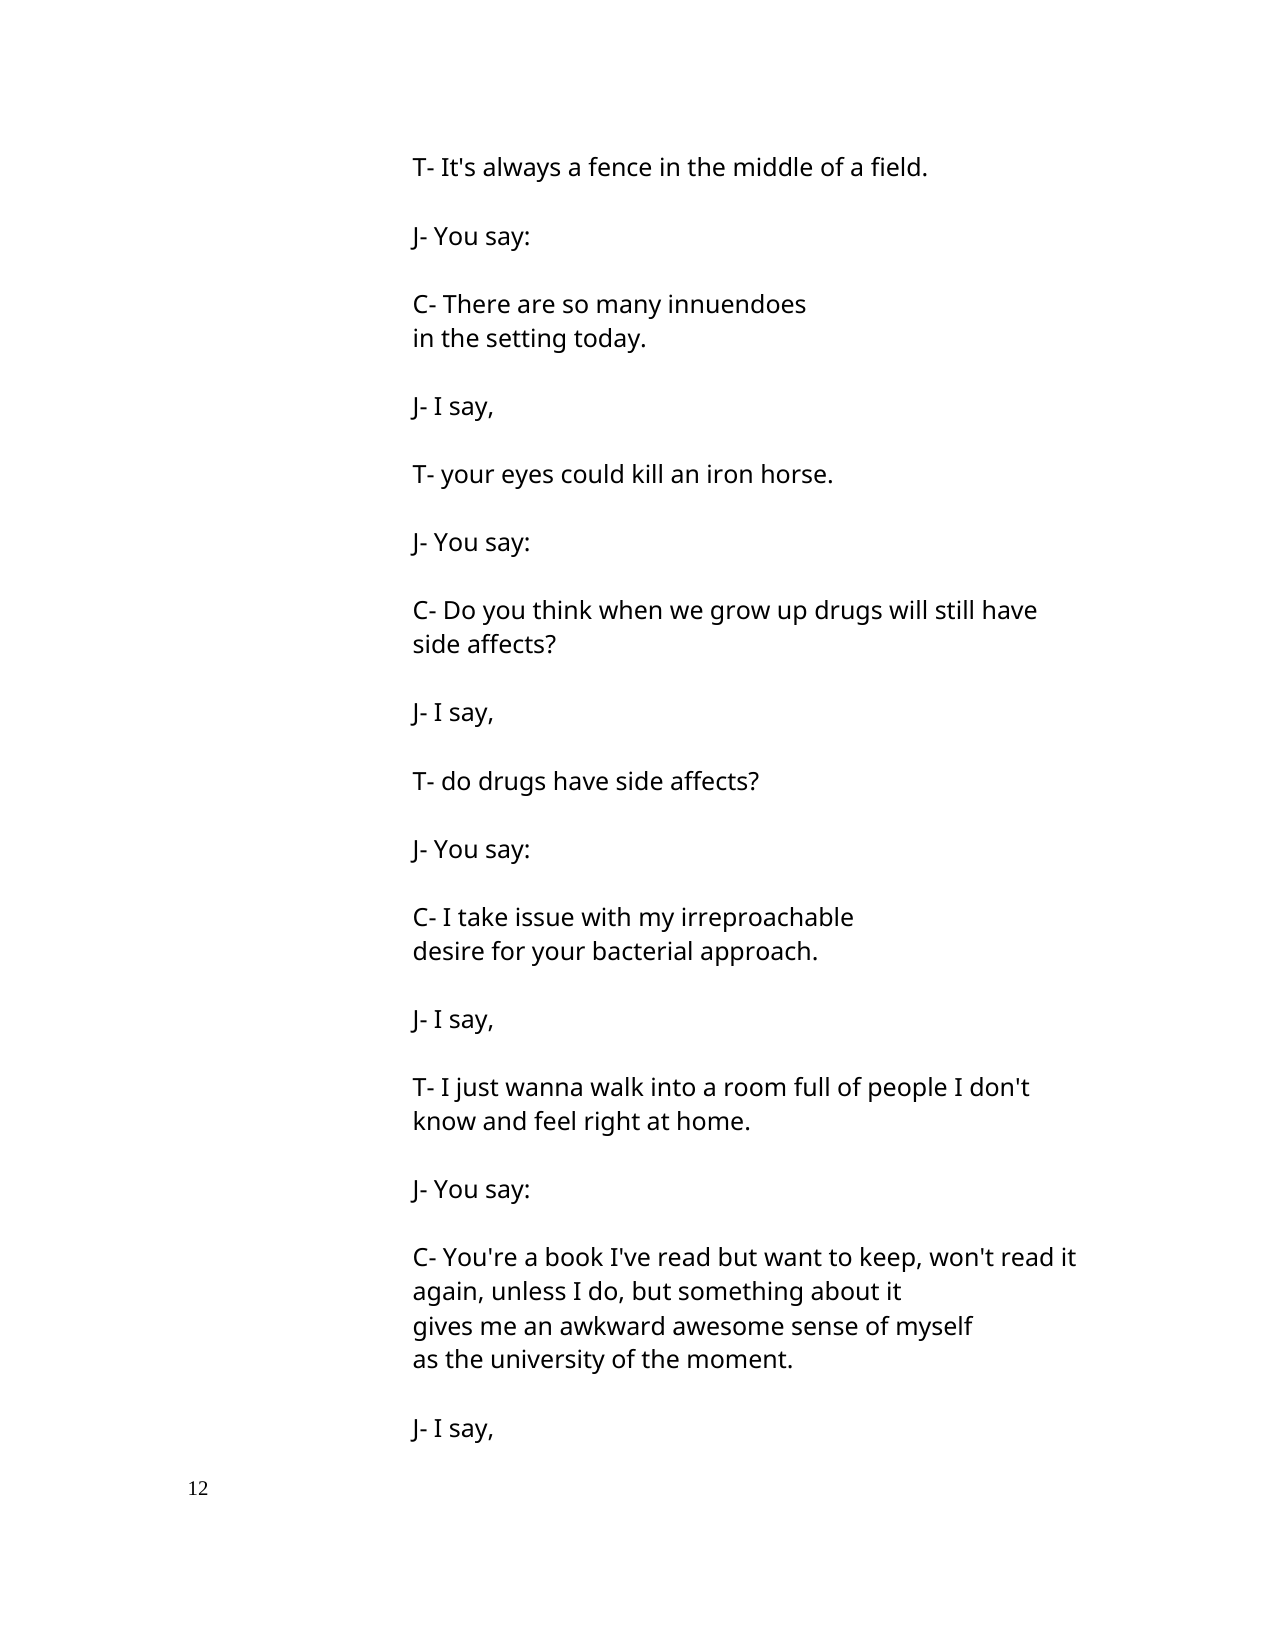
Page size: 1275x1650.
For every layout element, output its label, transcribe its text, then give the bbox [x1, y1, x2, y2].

text gives me an awkward awesome sense of myself [412, 1308, 1087, 1342]
text T- your eyes could kill an iron horse. [412, 457, 1087, 491]
text J- I say, [412, 388, 1087, 422]
text J- You say: [412, 1172, 1087, 1206]
text J- You say: [412, 525, 1087, 559]
text J- You say: [412, 831, 1087, 865]
text C- There are so many innuendoes [412, 286, 1087, 320]
text T- do drugs have side affects? [412, 763, 1087, 797]
text J- I say, [412, 1410, 1087, 1444]
text as the university of the moment. [412, 1342, 1087, 1376]
text T- It's always a fence in the middle of a field. [412, 150, 1087, 184]
text C- Do you think when we grow up drugs will still have side affects? [412, 593, 1087, 661]
text J- I say, [412, 1002, 1087, 1036]
text in the setting today. [412, 320, 1087, 354]
text C- You're a book I've read but want to keep, won't read it again, unless I do, but something about it [412, 1240, 1087, 1308]
text T- I just wanna walk into a room full of people I don't know and feel right at home. [412, 1070, 1087, 1138]
text C- I take issue with my irreproachable [412, 899, 1087, 933]
text J- You say: [412, 218, 1087, 252]
text J- I say, [412, 695, 1087, 729]
text desire for your bacterial approach. [412, 933, 1087, 967]
